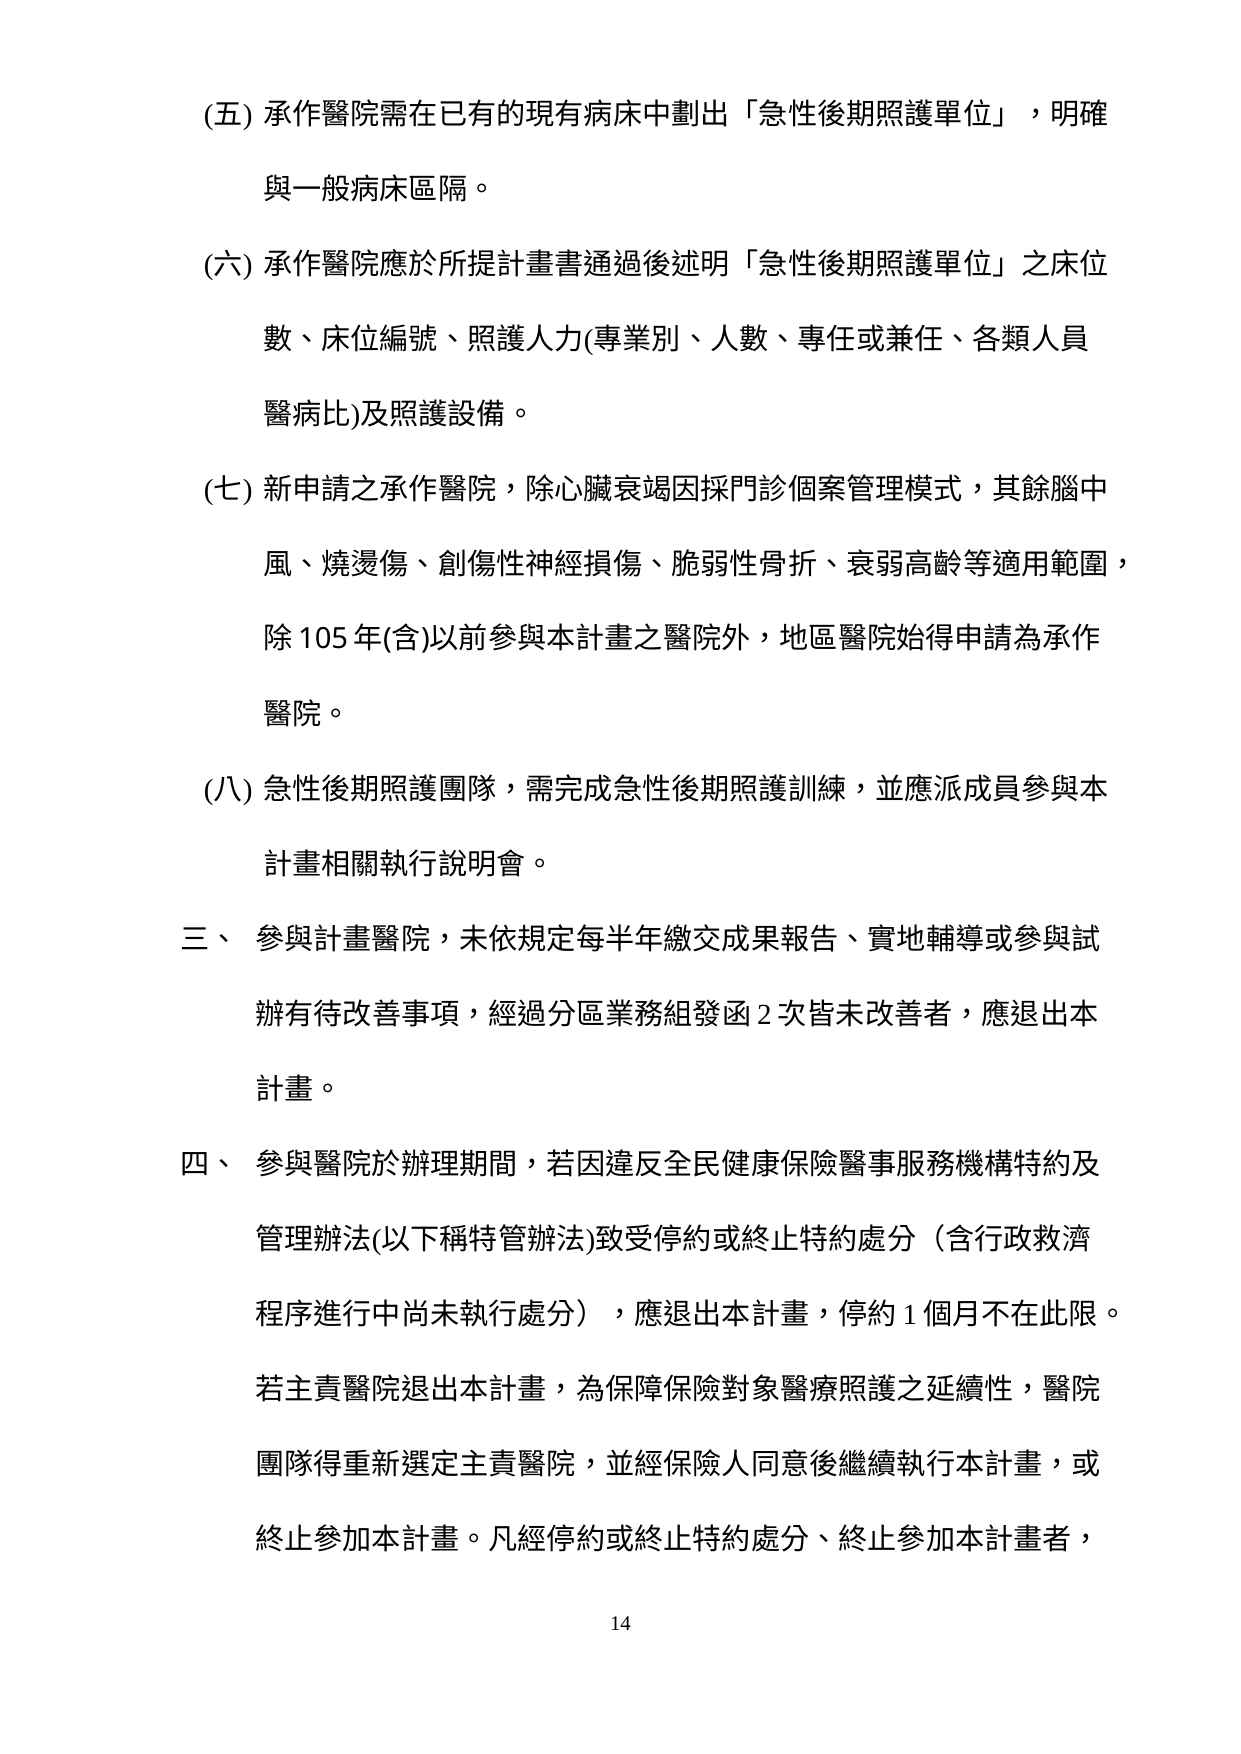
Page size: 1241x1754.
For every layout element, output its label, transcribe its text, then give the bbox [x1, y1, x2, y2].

list 承作醫院應於所提計畫書通過後述明「急性後期照護單位」之床位數、床位編號、照護人力(專業別、人數、專任或兼任、各類人員醫病比)及照護設備。 [204, 224, 1110, 449]
list 急性後期照護團隊，需完成急性後期照護訓練，並應派成員參與本計畫相關執行說明會。 [204, 749, 1110, 899]
list 新申請之承作醫院，除心臟衰竭因採門診個案管理模式，其餘腦中風、燒燙傷、創傷性神經損傷、脆弱性骨折、衰弱高齡等適用範圍，除105年(含)以前參與本計畫之醫院外，地區醫院始得申請為承作醫院。 [204, 449, 1110, 749]
list 承作醫院需在已有的現有病床中劃出「急性後期照護單位」，明確與一般病床區隔。 [204, 74, 1110, 224]
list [180, 1124, 1110, 1574]
list 參與計畫醫院，未依規定每半年繳交成果報告、實地輔導或參與試辦有待改善事項，經過分區業務組發函2次皆未改善者，應退出本計畫。 [180, 899, 1110, 1124]
